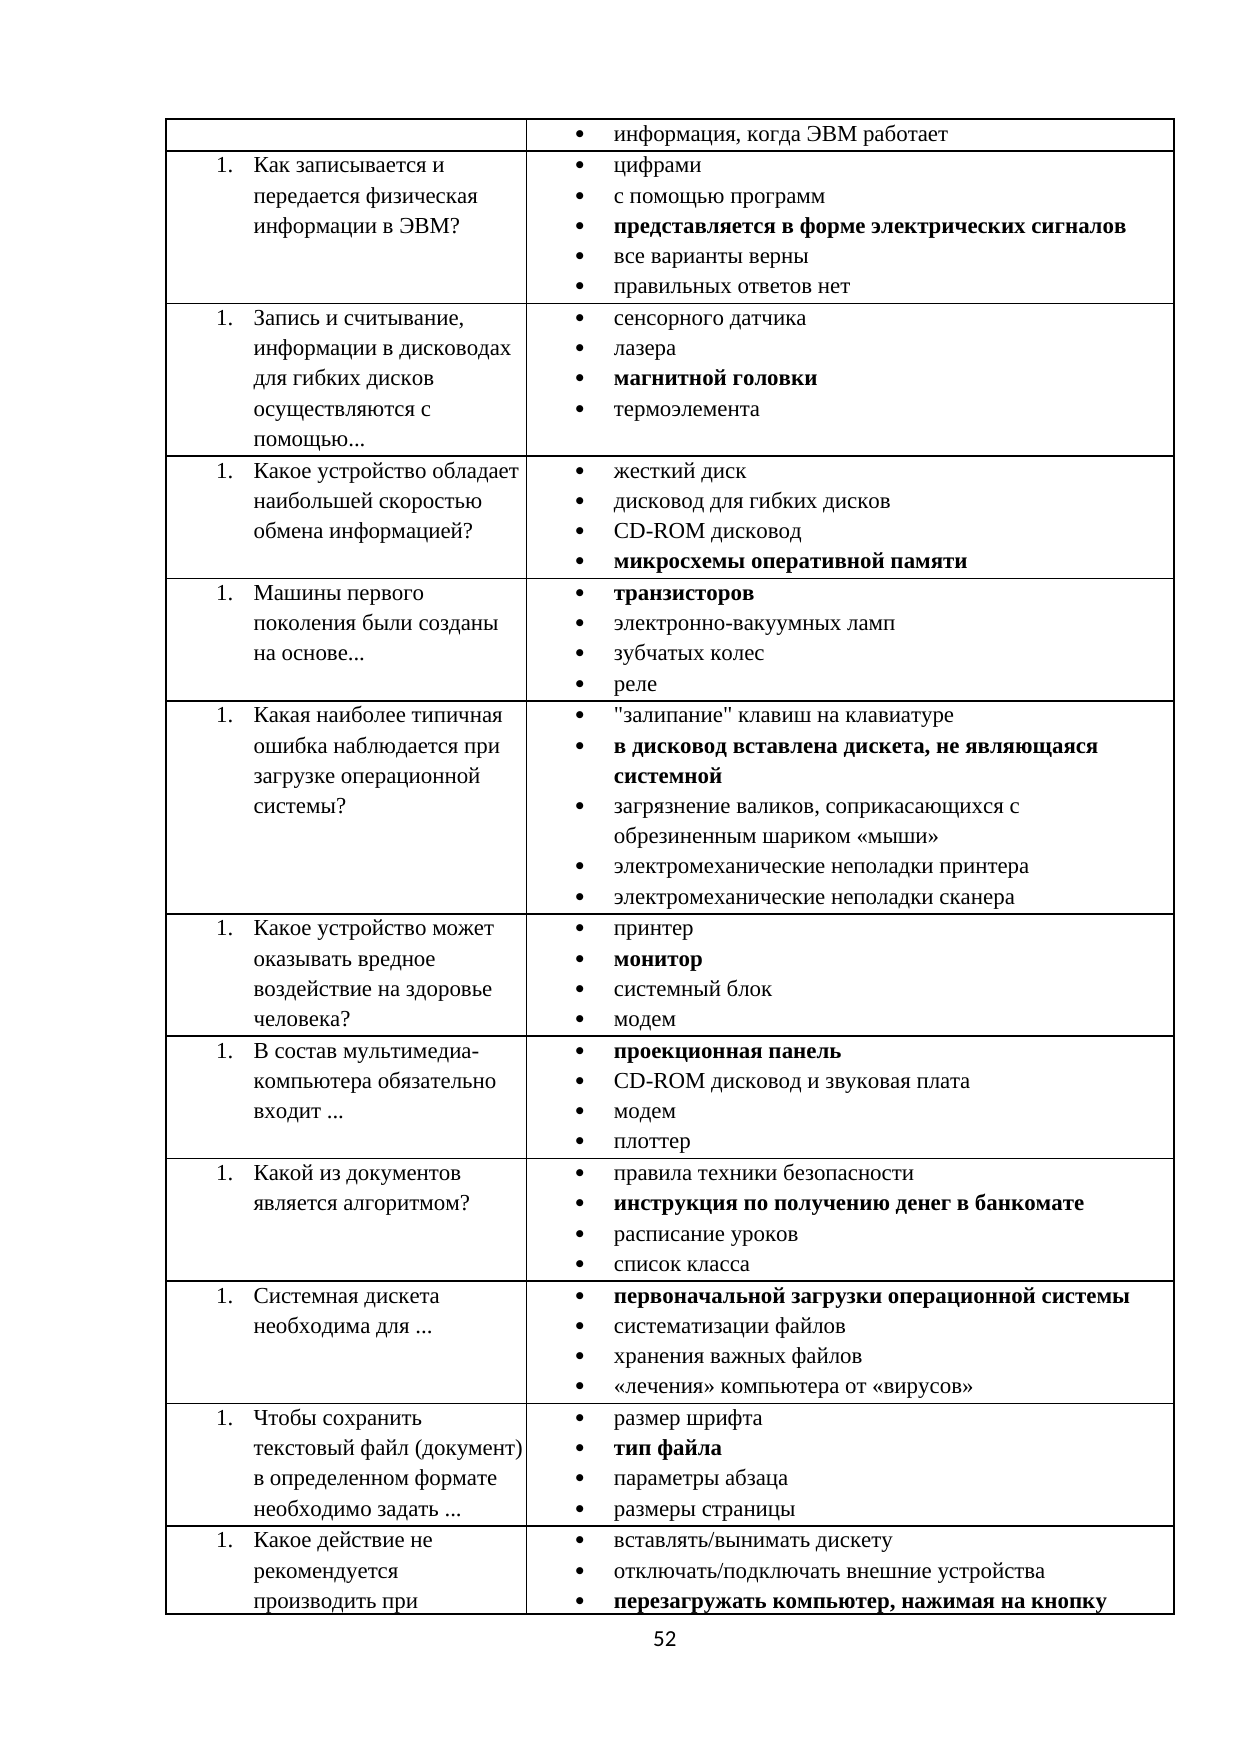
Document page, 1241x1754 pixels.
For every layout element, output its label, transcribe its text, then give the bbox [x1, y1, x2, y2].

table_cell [167, 1527, 526, 1613]
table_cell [527, 120, 1173, 150]
table_cell принтер монитор системный блок модем [527, 915, 1173, 1035]
table_cell правила техники безопасности инструкция по получению денег в банкомате расписание уроков список класса [527, 1159, 1173, 1280]
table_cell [167, 120, 526, 150]
table_cell проекционная панель CD-ROM дисковод и звуковая плата модем плоттер [527, 1037, 1173, 1158]
table_cell "залипание" клавиш на клавиатуре в дисковод вставлена дискета, не являющаяся системной загрязнение валиков, соприкасающихся с обрезиненным шариком «мыши» электромеханические неполадки принтера электромеханические неполадки сканера [527, 702, 1173, 913]
table_cell Чтобы сохранить текстовый файл (документ) в определенном формате необходимо задать ... [167, 1404, 526, 1525]
table_cell Какое устройство может оказывать вредное воздействие на здоровье человека? [167, 915, 526, 1035]
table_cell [527, 1527, 1173, 1613]
table_cell В состав мультимедиа-компьютера обязательно входит ... [167, 1037, 526, 1158]
table_cell Какое устройство обладает наибольшей скоростью обмена информацией? [167, 457, 526, 577]
table_cell размер шрифта тип файла параметры абзаца размеры страницы [527, 1404, 1173, 1525]
table_cell Какой из документов является алгоритмом? [167, 1159, 526, 1280]
table_cell Системная дискета необходима для ... [167, 1282, 526, 1402]
table_cell транзисторов электронно-вакуумных ламп зубчатых колес реле [527, 579, 1173, 700]
table_cell жесткий диск дисковод для гибких дисков CD-ROM дисковод микросхемы оперативной памяти [527, 457, 1173, 577]
table_cell цифрами с помощью программ представляется в форме электрических сигналов все варианты верны правильных ответов нет [527, 152, 1173, 302]
table_cell Запись и считывание, информации в дисководах для гибких дисков осуществляются с помощью... [167, 304, 526, 455]
table_cell Машины первого поколения были созданы на основе... [167, 579, 526, 700]
table_cell сенсорного датчика лазера магнитной головки термоэлемента [527, 304, 1173, 455]
table_cell Как записывается и передается физическая информации в ЭВМ? [167, 152, 526, 302]
table_cell первоначальной загрузки операционной системы систематизации файлов хранения важных файлов «лечения» компьютера от «вирусов» [527, 1282, 1173, 1402]
table_cell Какая наиболее типичная ошибка наблюдается при загрузке операционной системы? [167, 702, 526, 913]
